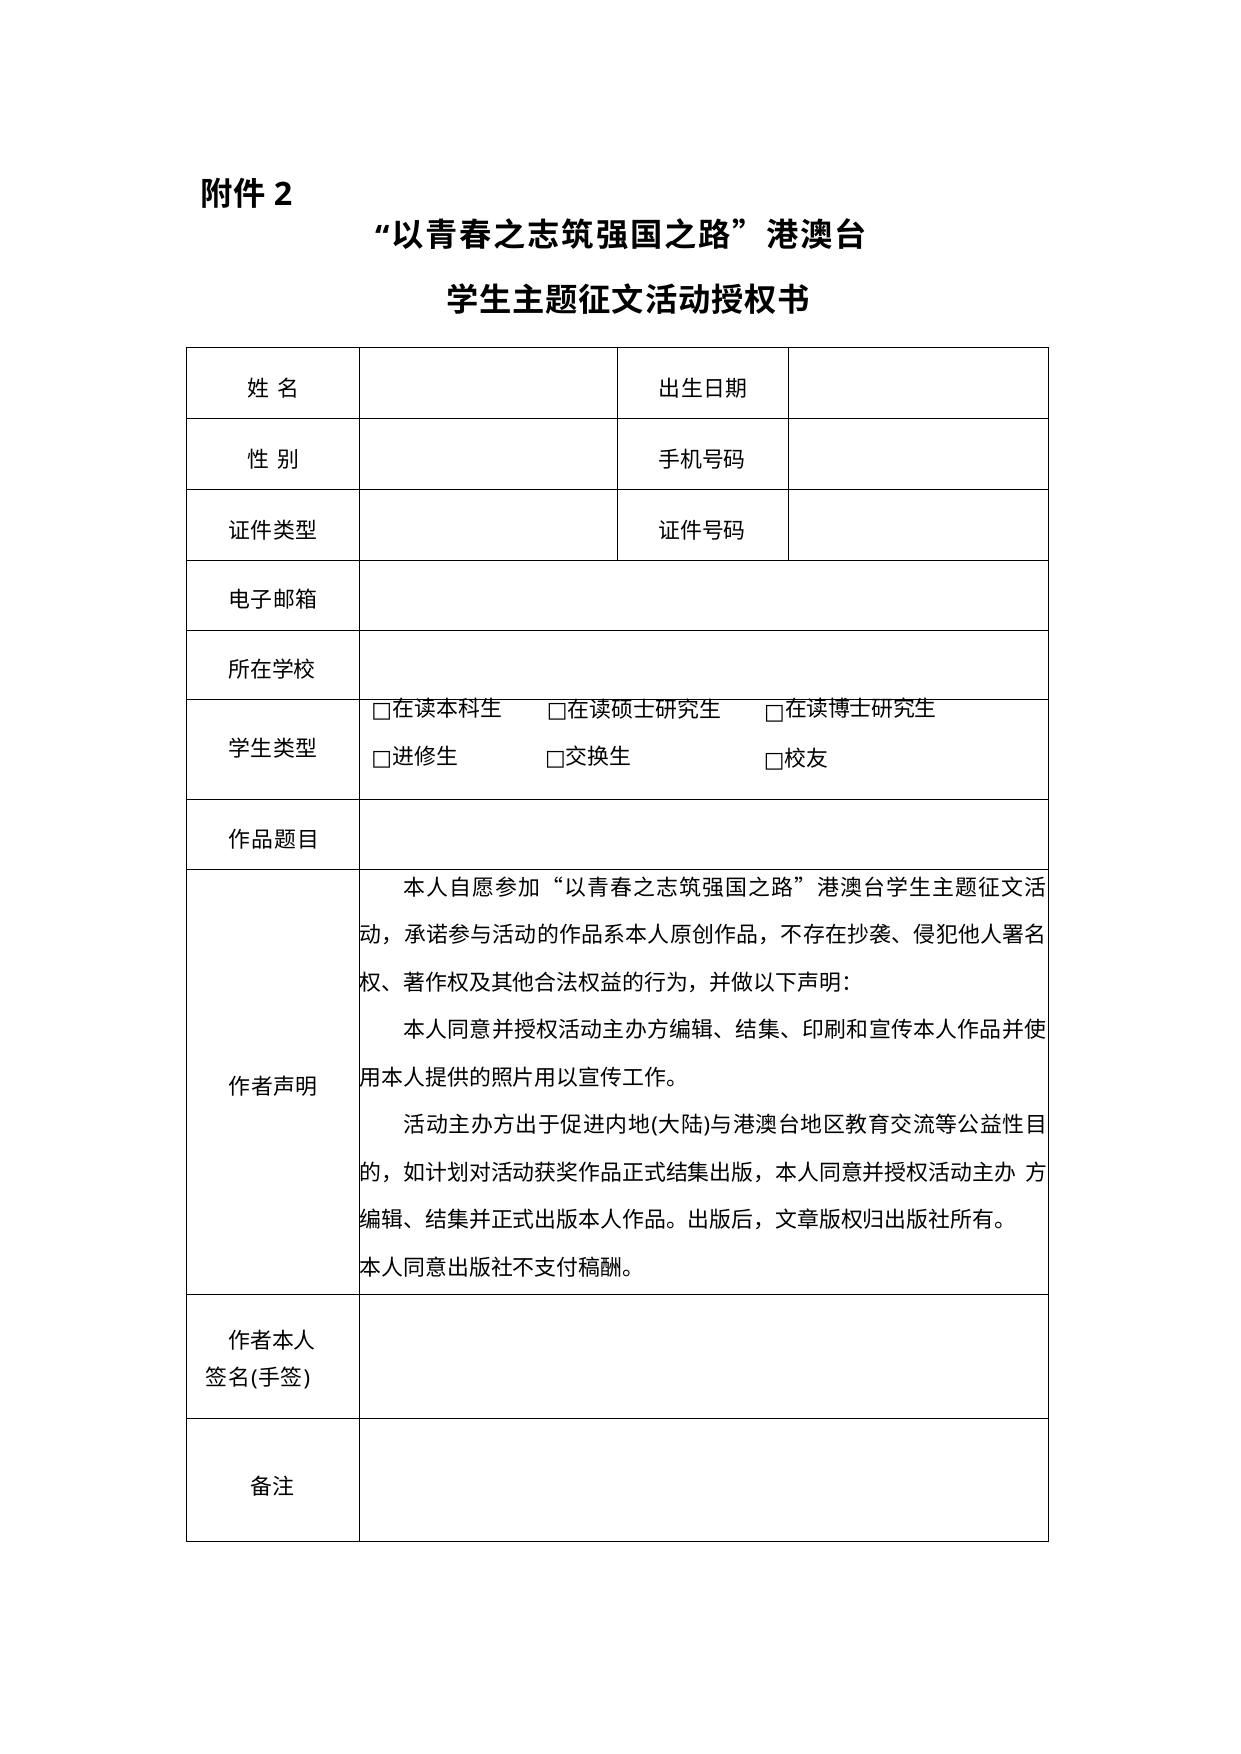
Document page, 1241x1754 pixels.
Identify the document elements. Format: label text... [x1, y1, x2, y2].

table_cell [360, 800, 1048, 869]
text “以青春之志筑强国之路”港澳台 [375, 225, 1054, 277]
table_cell [360, 490, 617, 560]
table_cell 手机号码 [618, 419, 788, 489]
table_cell 本人自愿参加“以青春之志筑强国之路”港澳台学生主题征文活 动，承诺参与活动的作品系本人原创作品，不存在抄袭、侵犯他人署名权、著作权及其他合法权益的行为，并做以下声明： 本人同意并授权活动主办方编辑、结集、印刷和宣传本人作品并使用本人提供的照片用以宣传工作。 活动主办方出于促进内地(大陆)与港澳台地区教育交流等公益性目的，如计划对活动获奖作品正式结集出版，本人同意并授权活动主办 方编辑、结集并正式出版本人作品。出版后，文章版权归出版社所有。 本人同意出版社不支付稿酬。 [360, 870, 1048, 1294]
table_cell 性 别 [187, 419, 359, 489]
table_header [360, 348, 617, 418]
table_cell [360, 1295, 1048, 1418]
table_cell □在读博士研究生 □校友 [741, 700, 1048, 799]
table_cell [360, 1419, 1048, 1541]
table_header 出生日期 [618, 348, 788, 418]
table_cell 作者本人 签名(手签) [187, 1295, 359, 1418]
table_cell [789, 490, 1048, 560]
table_header [789, 348, 1048, 418]
text 学生主题征文活动授权书 [446, 277, 1054, 319]
table_cell [360, 561, 1048, 629]
table_cell [360, 419, 617, 489]
table_cell 所在学校 [187, 631, 359, 699]
table_cell 证件号码 [618, 490, 788, 560]
table_header 姓 名 [187, 348, 359, 418]
table_cell 证件类型 [187, 490, 359, 560]
table_cell [360, 631, 1048, 699]
table_cell 作者声明 [187, 870, 359, 1294]
table_cell [789, 419, 1048, 489]
table_cell 作品题目 [187, 800, 359, 869]
table_cell □在读本科生 □进修生 [360, 700, 524, 799]
table_cell 学生类型 [187, 700, 359, 799]
text 附件2 [200, 171, 1054, 214]
table_cell 备注 [187, 1419, 359, 1541]
table_cell □在读硕士研究生 □交换生 [524, 700, 741, 799]
table_cell 电子邮箱 [187, 561, 359, 629]
